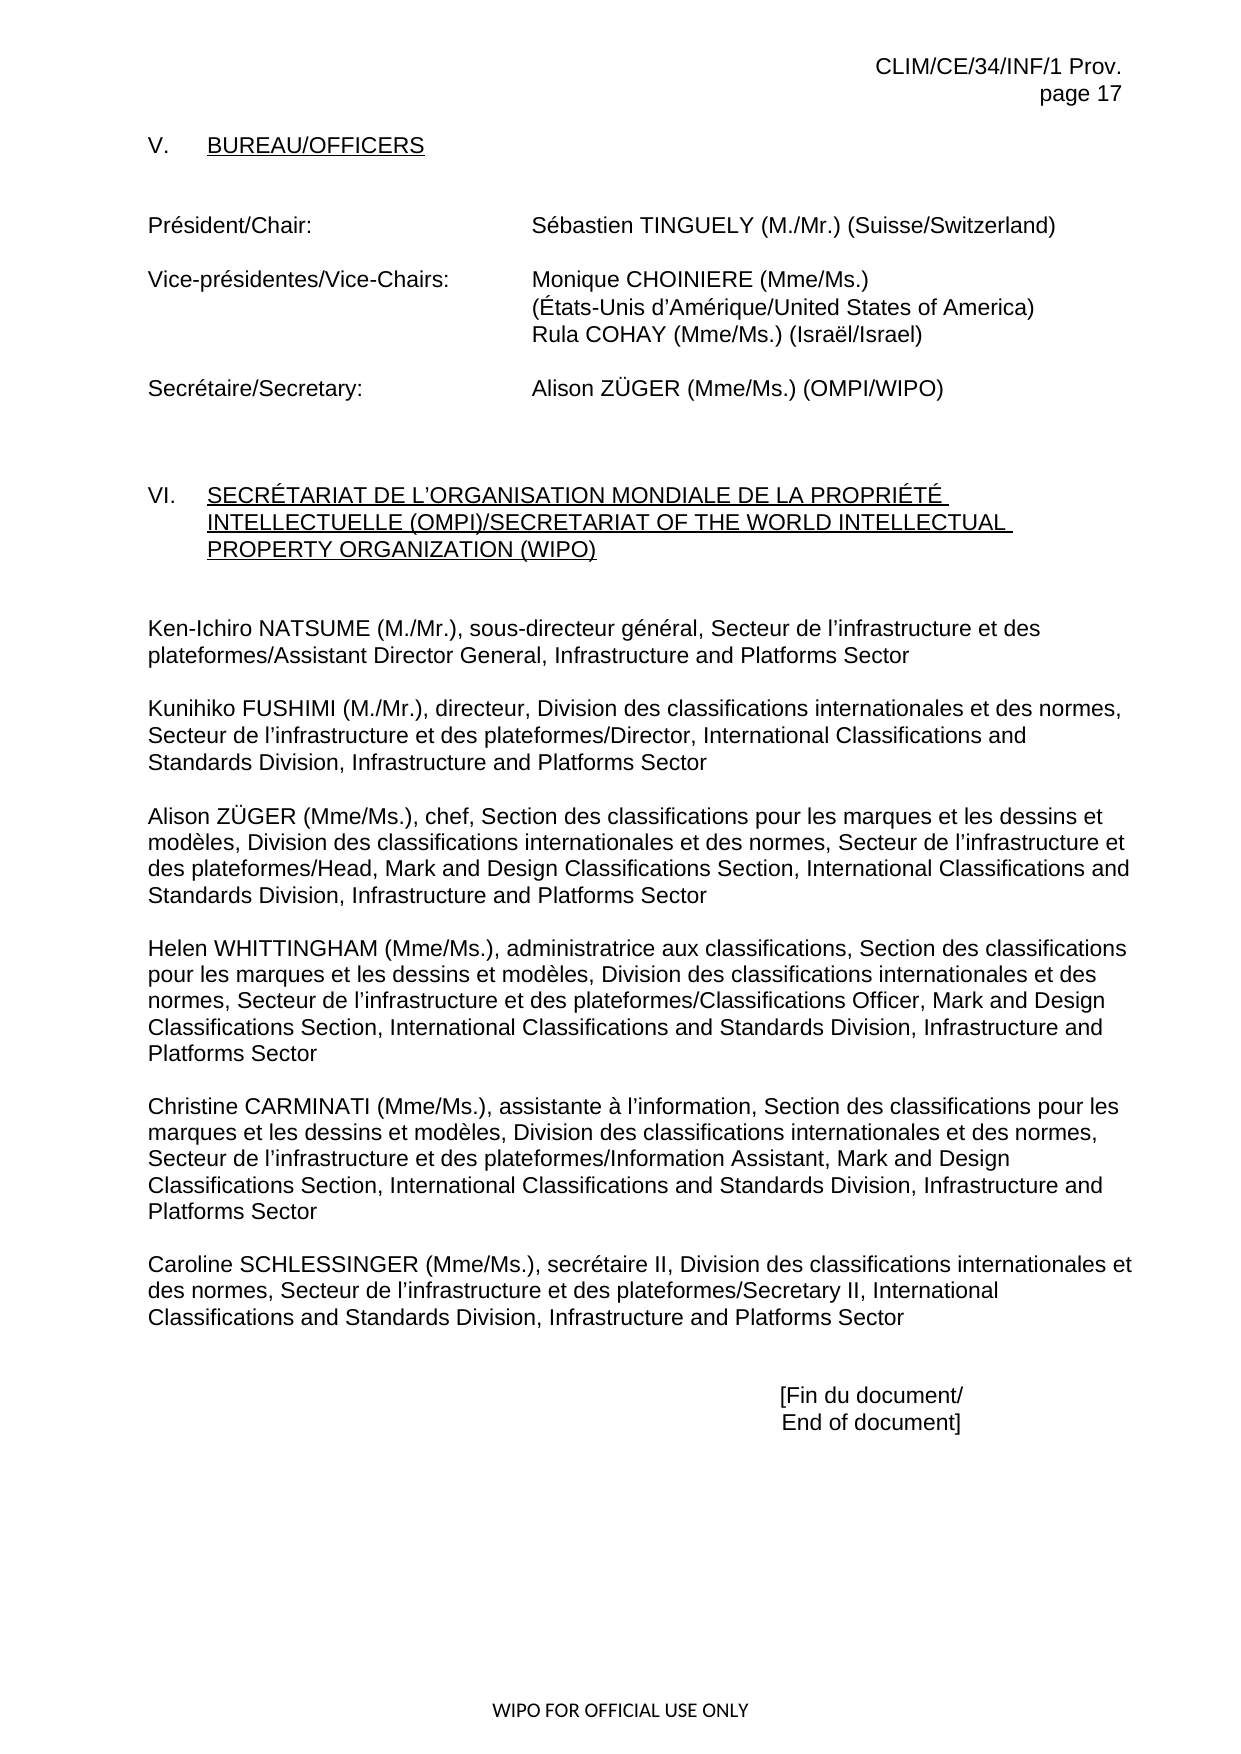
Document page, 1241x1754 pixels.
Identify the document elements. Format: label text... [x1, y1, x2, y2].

text Caroline SCHLESSINGER (Mme/Ms.), secrétaire II, Division des classifications internationales et des normes, Secteur de l’infrastructure et des plateformes/Secretary II, International Classifications and Standards Division, Infrastructure and Platforms Sector [148, 1251, 1137, 1330]
text Helen WHITTINGHAM (Mme/Ms.), administratrice aux classifications, Section des classifications pour les marques et les dessins et modèles, Division des classifications internationales et des normes, Secteur de l’infrastructure et des plateformes/Classifications Officer, Mark and Design Classifications Section, International Classifications and Standards Division, Infrastructure and Platforms Sector [148, 934, 1137, 1066]
text [Fin du document/ End of document] [620, 1382, 1122, 1435]
text Secrétaire/Secretary: Alison ZÜGER (Mme/Ms.) (OMPI/WIPO) [148, 374, 1122, 401]
text Christine CARMINATI (Mme/Ms.), assistante à l’information, Section des classifications pour les marques et les dessins et modèles, Division des classifications internationales et des normes, Secteur de l’infrastructure et des plateformes/Information Assistant, Mark and Design Classifications Section, International Classifications and Standards Division, Infrastructure and Platforms Sector [148, 1093, 1137, 1224]
text Ken-Ichiro NATSUME (M./Mr.), sous-directeur général, Secteur de l’infrastructure et des plateformes/Assistant Director General, Infrastructure and Platforms Sector [148, 615, 1122, 668]
text (États-Unis d’Amérique/United States of America) [148, 293, 1122, 320]
text Vice-présidentes/Vice-Chairs: Monique CHOINIERE (Mme/Ms.) [148, 266, 1122, 293]
text V. BUREAU/OFFICERS [148, 132, 1122, 159]
text Kunihiko FUSHIMI (M./Mr.), directeur, Division des classifications internationales et des normes, Secteur de l’infrastructure et des plateformes/Director, International Classifications and Standards Division, Infrastructure and Platforms Sector [148, 694, 1137, 776]
text Rula COHAY (Mme/Ms.) (Israël/Israel) [148, 320, 1122, 374]
text Président/Chair: Sébastien TINGUELY (M./Mr.) (Suisse/Switzerland) [148, 212, 1122, 239]
text VI. SECRÉTARIAT DE L’ORGANISATION MONDIALE DE LA PROPRIÉTÉ INTELLECTUELLE (OMPI)/SECRETARIAT OF THE WORLD INTELLECTUAL PROPERTY ORGANIZATION (WIPO) [148, 481, 1122, 563]
text Alison ZÜGER (Mme/Ms.), chef, Section des classifications pour les marques et les dessins et modèles, Division des classifications internationales et des normes, Secteur de l’infrastructure et des plateformes/Head, Mark and Design Classifications Section, International Classifications and Standards Division, Infrastructure and Platforms Sector [148, 803, 1137, 908]
